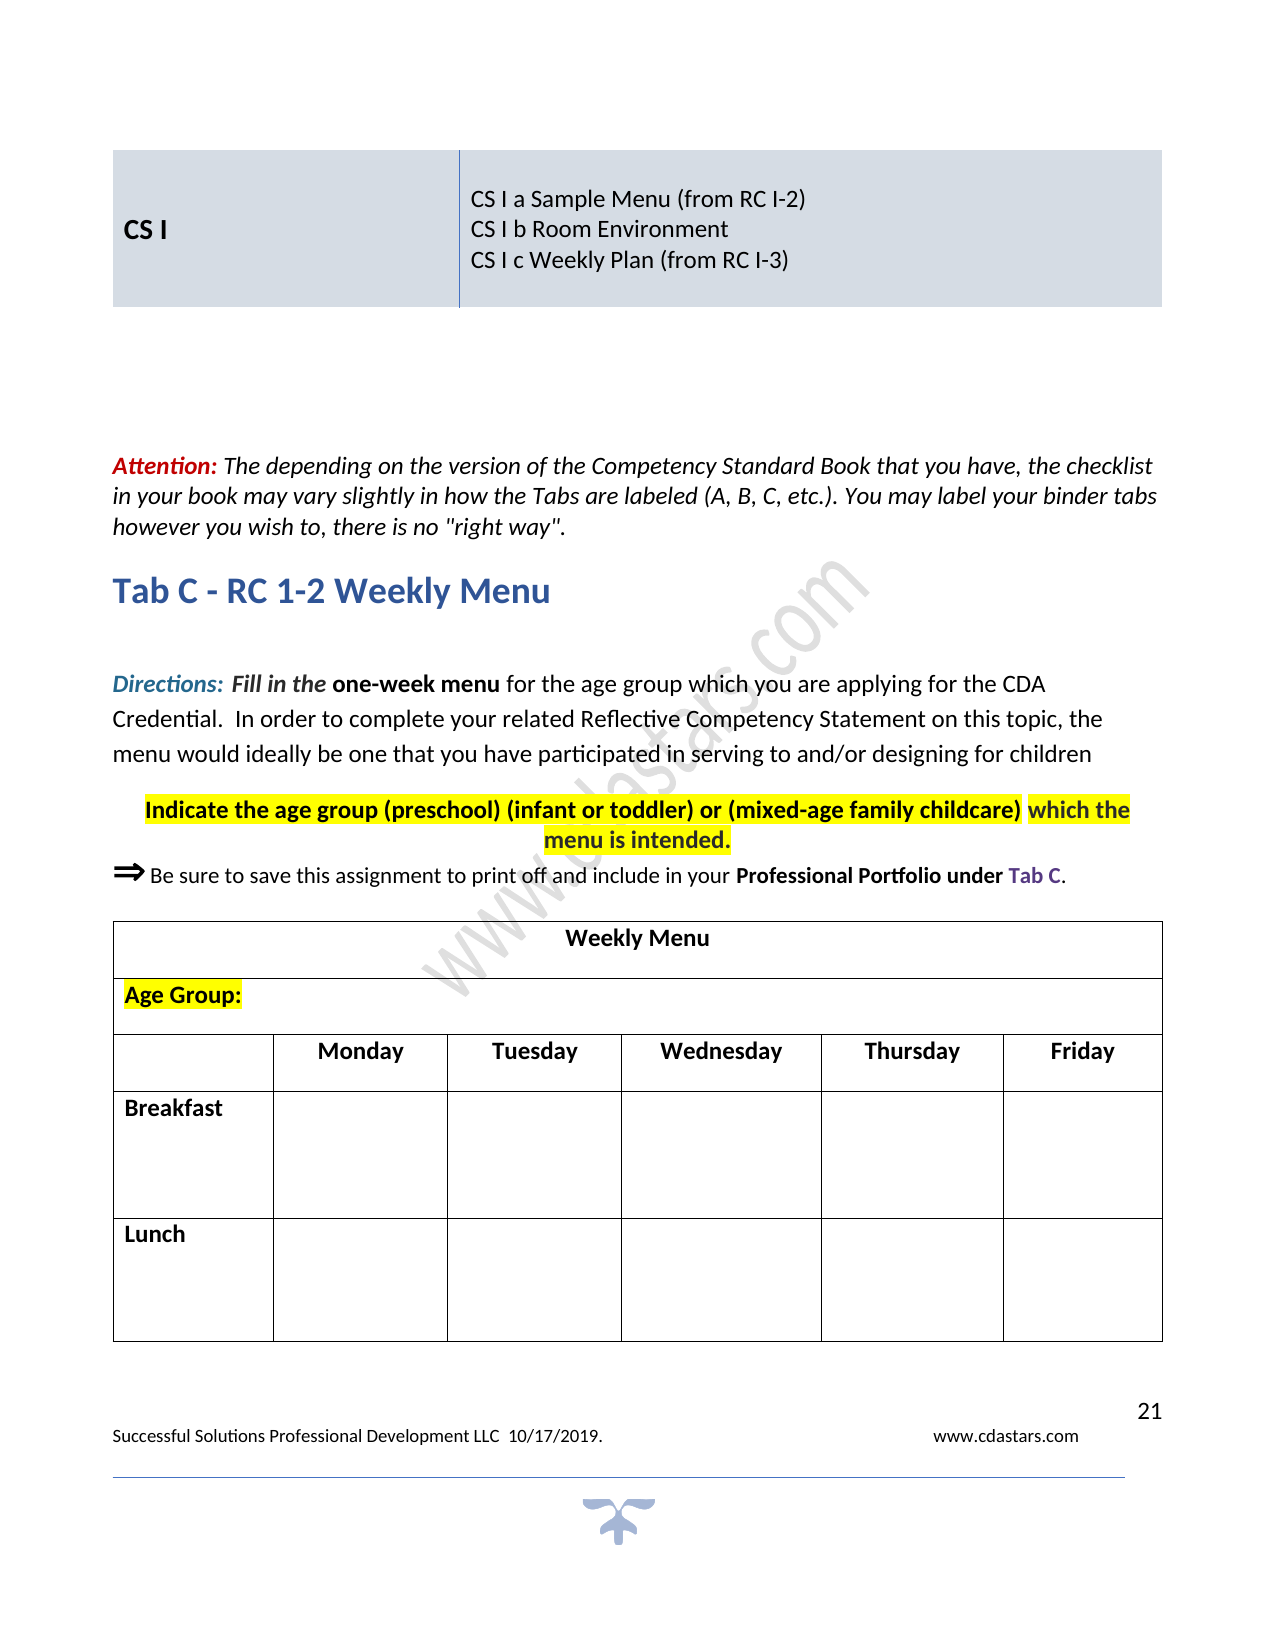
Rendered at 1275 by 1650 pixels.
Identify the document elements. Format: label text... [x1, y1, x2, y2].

table_cell Age Group: [114, 979, 1162, 1034]
table_cell Friday [1004, 1035, 1162, 1091]
table_cell Monday [274, 1035, 447, 1091]
table_cell Lunch [114, 1219, 273, 1341]
table_cell Thursday [822, 1035, 1003, 1091]
table_cell CS I [113, 150, 459, 307]
table_cell [448, 1092, 621, 1217]
table_cell CS I a Sample Menu (from RC I-2) CS I b Room Environment CS I c Weekly Plan (from RC I-3) [460, 150, 1162, 307]
table_cell [622, 1219, 821, 1341]
table_cell [114, 1035, 273, 1091]
table_cell [822, 1219, 1003, 1341]
text Attention: The depending on the version of the Competency Standard Book that you have, the checklist in your book may vary slightly in how the Tabs are labeled (A, B, C, etc.). You may label your binder tabs however you wish to, there is no "right way". [112, 450, 1162, 542]
table_cell Breakfast [114, 1092, 273, 1217]
table_cell Wednesday [622, 1035, 821, 1091]
table_cell Tuesday [448, 1035, 621, 1091]
table_cell [622, 1092, 821, 1217]
table_cell [448, 1219, 621, 1341]
table_header Weekly Menu [114, 922, 1162, 978]
table_cell [274, 1219, 447, 1341]
table_cell [822, 1092, 1003, 1217]
text Indicate the age group (preschool) (infant or toddler) or (mixed-age family childcare) which the menu is intended. [112, 794, 1162, 855]
table_cell [274, 1092, 447, 1217]
table_cell [1004, 1092, 1162, 1217]
list Be sure to save this assignment to print off and include in your Professional Portfolio under Tab C. [112, 855, 1162, 893]
table_cell [1004, 1219, 1162, 1341]
text Directions: Fill in the one-week menu for the age group which you are applying for the CDA Credential. In order to complete your related Reflective Competency Statement on this topic, the menu would ideally be one that you have participated in serving to and/or designing for children [112, 668, 1162, 769]
subtitle Tab C - RC 1-2 Weekly Menu [112, 567, 1162, 612]
